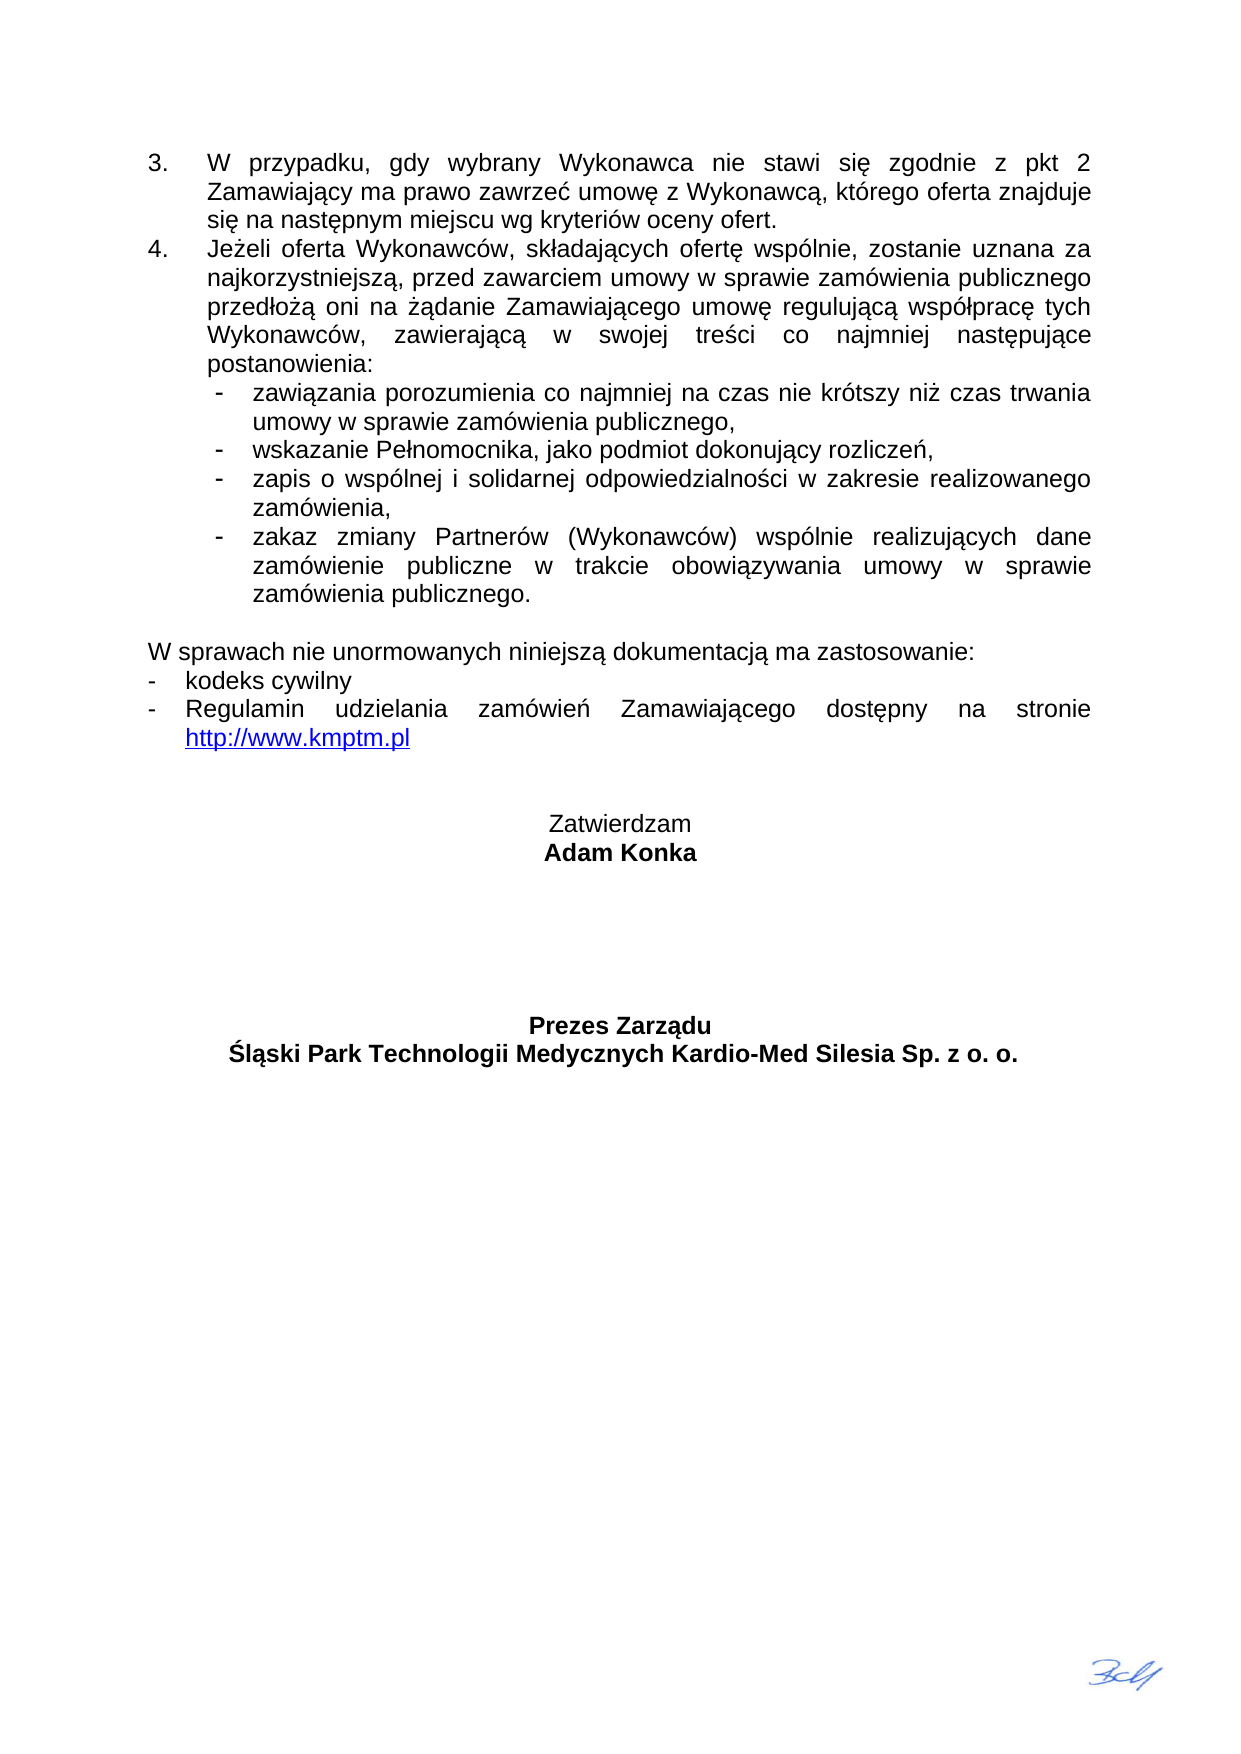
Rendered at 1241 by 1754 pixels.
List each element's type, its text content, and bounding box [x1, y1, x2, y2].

list zapis o wspólnej i solidarnej odpowiedzialności w zakresie realizowanego zamówienia, [215, 464, 1092, 522]
list zakaz zmiany Partnerów (Wykonawców) wspólnie realizujących dane zamówienie publiczne w trakcie obowiązywania umowy w sprawie zamówienia publicznego. [215, 522, 1092, 608]
text Zatwierdzam [148, 809, 1092, 838]
list kodeks cywilny [148, 666, 1092, 694]
list W przypadku, gdy wybrany Wykonawca nie stawi się zgodnie z pkt 2 Zamawiający ma prawo zawrzeć umowę z Wykonawcą, którego oferta znajduje się na następnym miejscu wg kryteriów oceny ofert. [148, 148, 1092, 234]
list wskazanie Pełnomocnika, jako podmiot dokonujący rozliczeń, [215, 435, 1092, 464]
list Regulamin udzielania zamówień Zamawiającego dostępny na stronie http://www.kmptm.pl [148, 694, 1092, 752]
text Śląski Park Technologii Medycznych Kardio-Med Silesia Sp. z o. o. [148, 1039, 1092, 1068]
text Prezes Zarządu [148, 1011, 1092, 1039]
list Jeżeli oferta Wykonawców, składających ofertę wspólnie, zostanie uznana za najkorzystniejszą, przed zawarciem umowy w sprawie zamówienia publicznego przedłożą oni na żądanie Zamawiającego umowę regulującą współpracę tych Wykonawców, zawierającą w swojej treści co najmniej następujące postanowienia: [148, 234, 1092, 378]
text Adam Konka [148, 838, 1092, 867]
text W sprawach nie unormowanych niniejszą dokumentacją ma zastosowanie: [148, 637, 1092, 666]
list zawiązania porozumienia co najmniej na czas nie krótszy niż czas trwania umowy w sprawie zamówienia publicznego, [215, 378, 1092, 435]
